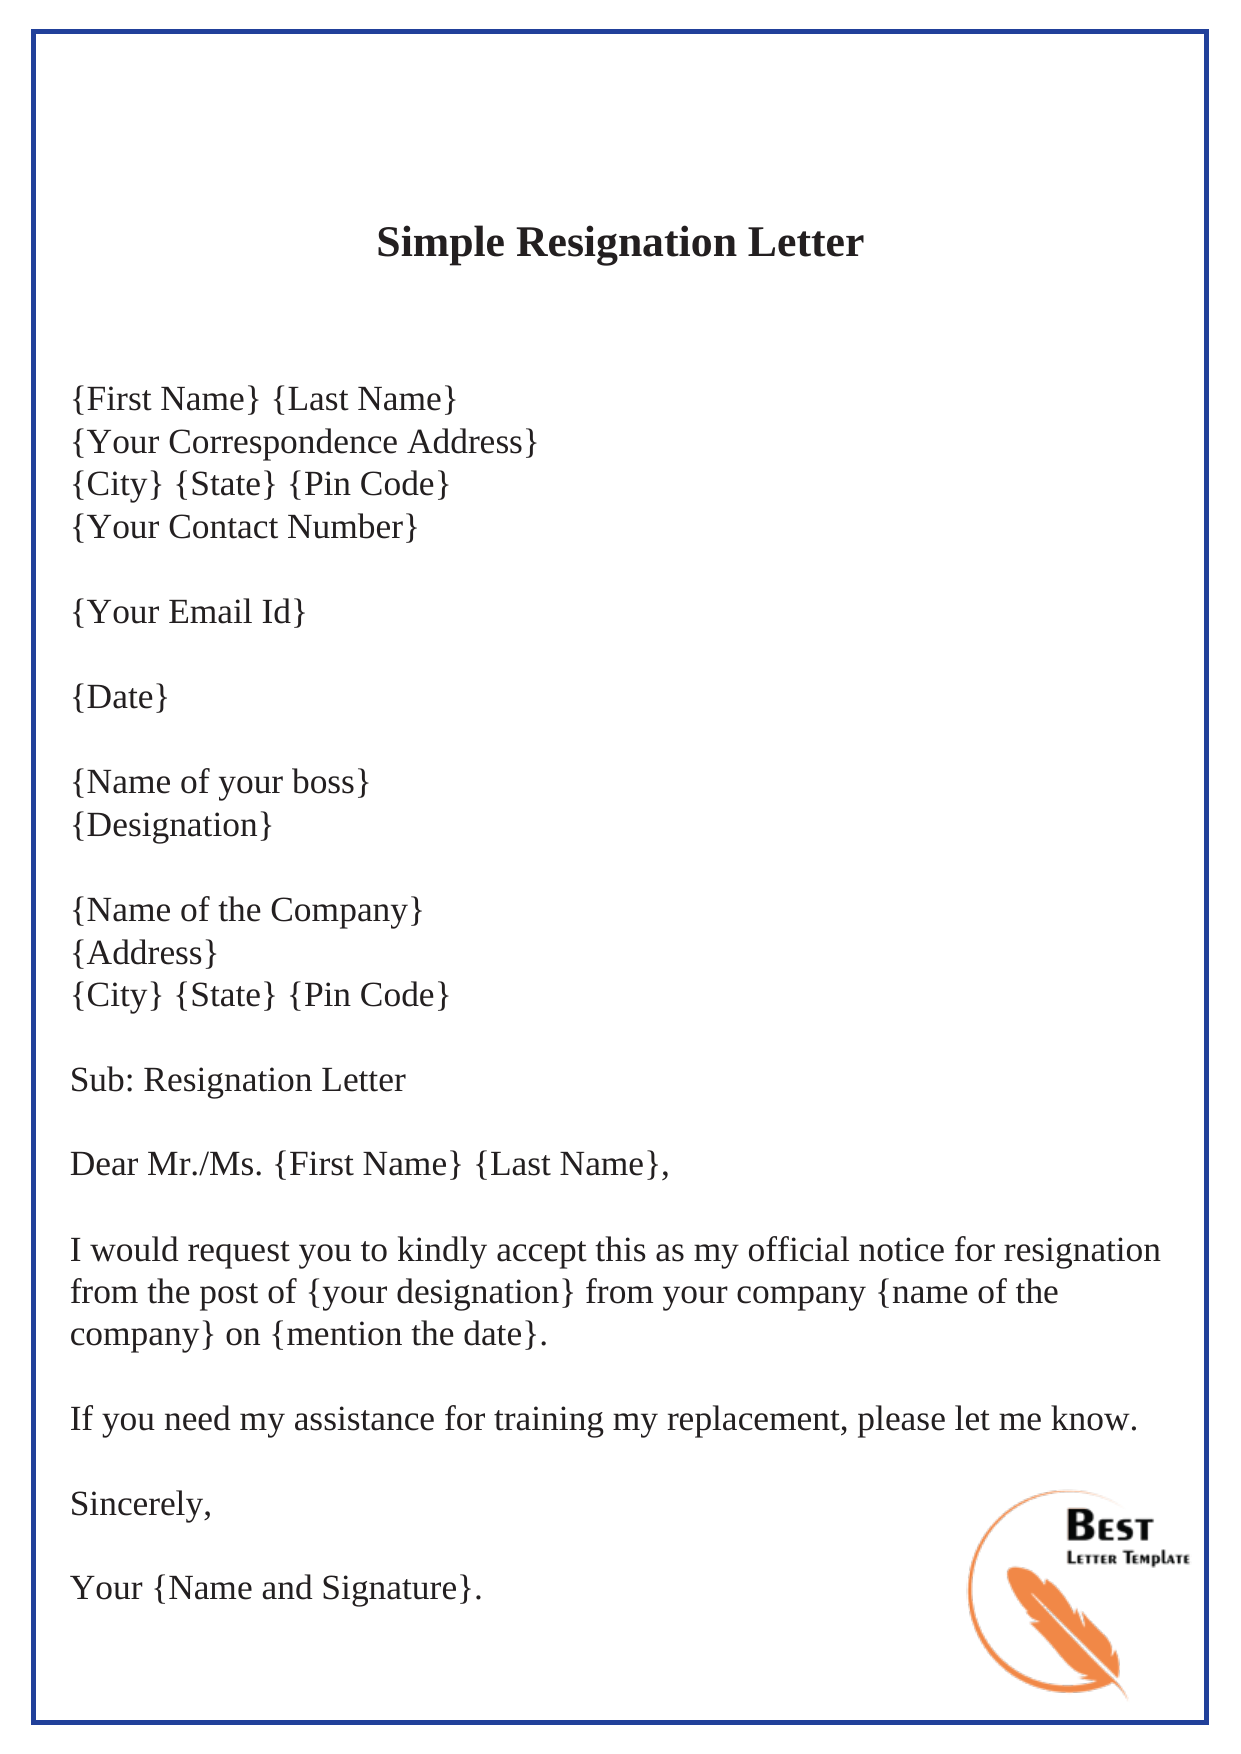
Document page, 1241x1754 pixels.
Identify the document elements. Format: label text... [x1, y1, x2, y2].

text {First Name} {Last Name} [69, 377, 1204, 418]
text {Name of your boss} [69, 761, 1204, 802]
text Simple Resignation Letter [374, 216, 867, 266]
text {Designation} [69, 803, 1204, 844]
picture [952, 1523, 1199, 1567]
text Dear Mr./Ms. {First Name} {Last Name}, [69, 1143, 1204, 1184]
text {Your Contact Number} [69, 505, 1204, 546]
picture [952, 1607, 1199, 1711]
text {Address} [69, 931, 1204, 972]
text {Your Correspondence Address} [69, 420, 1204, 461]
text {Name of the Company} [69, 888, 1204, 929]
text {Date} [69, 676, 1204, 716]
text If you need my assistance for training my replacement, please let me know. Sincerely, [69, 1397, 1204, 1523]
text {Your Email Id} [69, 590, 1204, 631]
text {City} {State} {Pin Code} Sub: Resignation Letter [69, 974, 454, 1099]
text {City} {State} {Pin Code} [69, 463, 1204, 503]
text I would request you to kindly accept this as my official notice for resignation from the post of {your designation} from your company {name of the company} on {mention the date}. [69, 1228, 1164, 1353]
text Your {Name and Signature}. [69, 1567, 1204, 1607]
